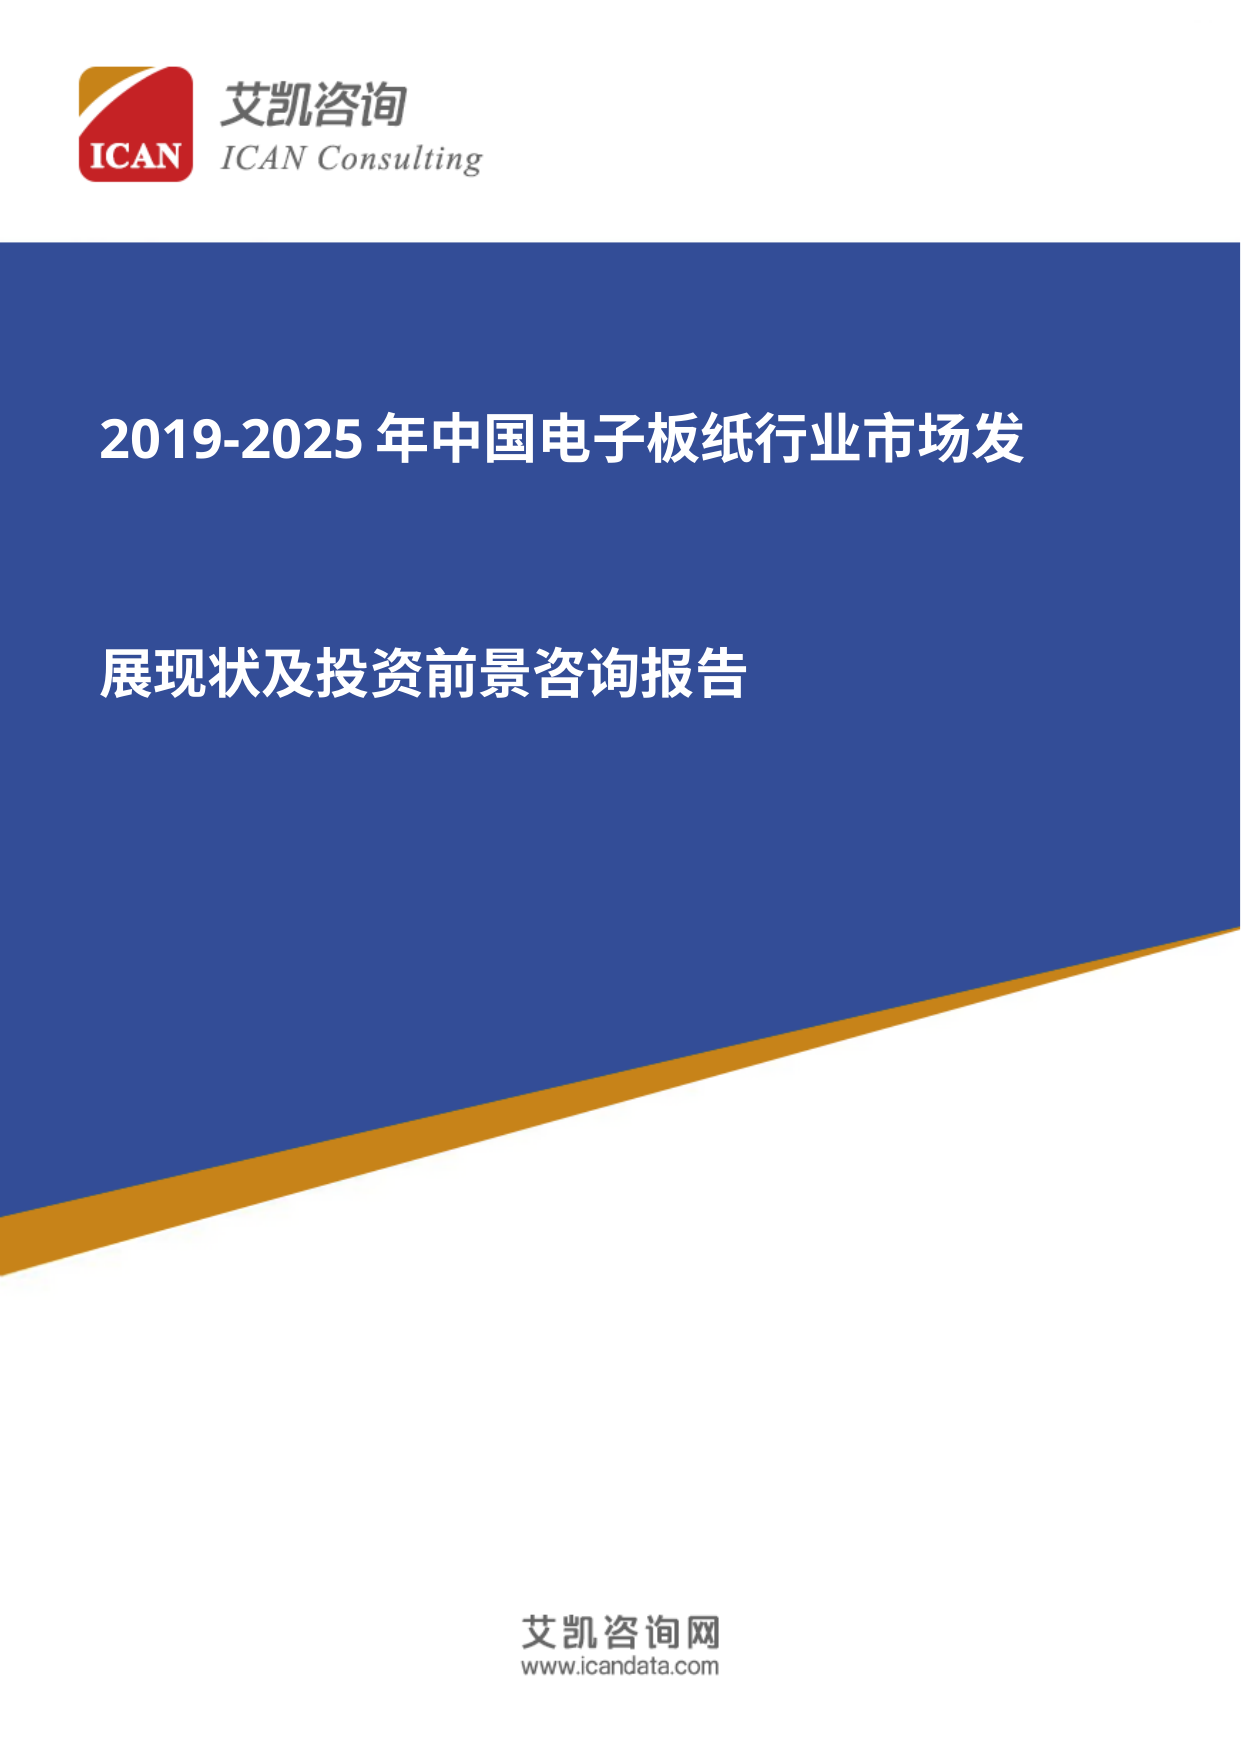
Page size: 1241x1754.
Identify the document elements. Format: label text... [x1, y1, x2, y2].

subtitle 2019-2025年中国电子板纸行业市场发展现状及投资前景咨询报告 [99, 386, 1053, 718]
picture [0, 5, 1241, 1754]
